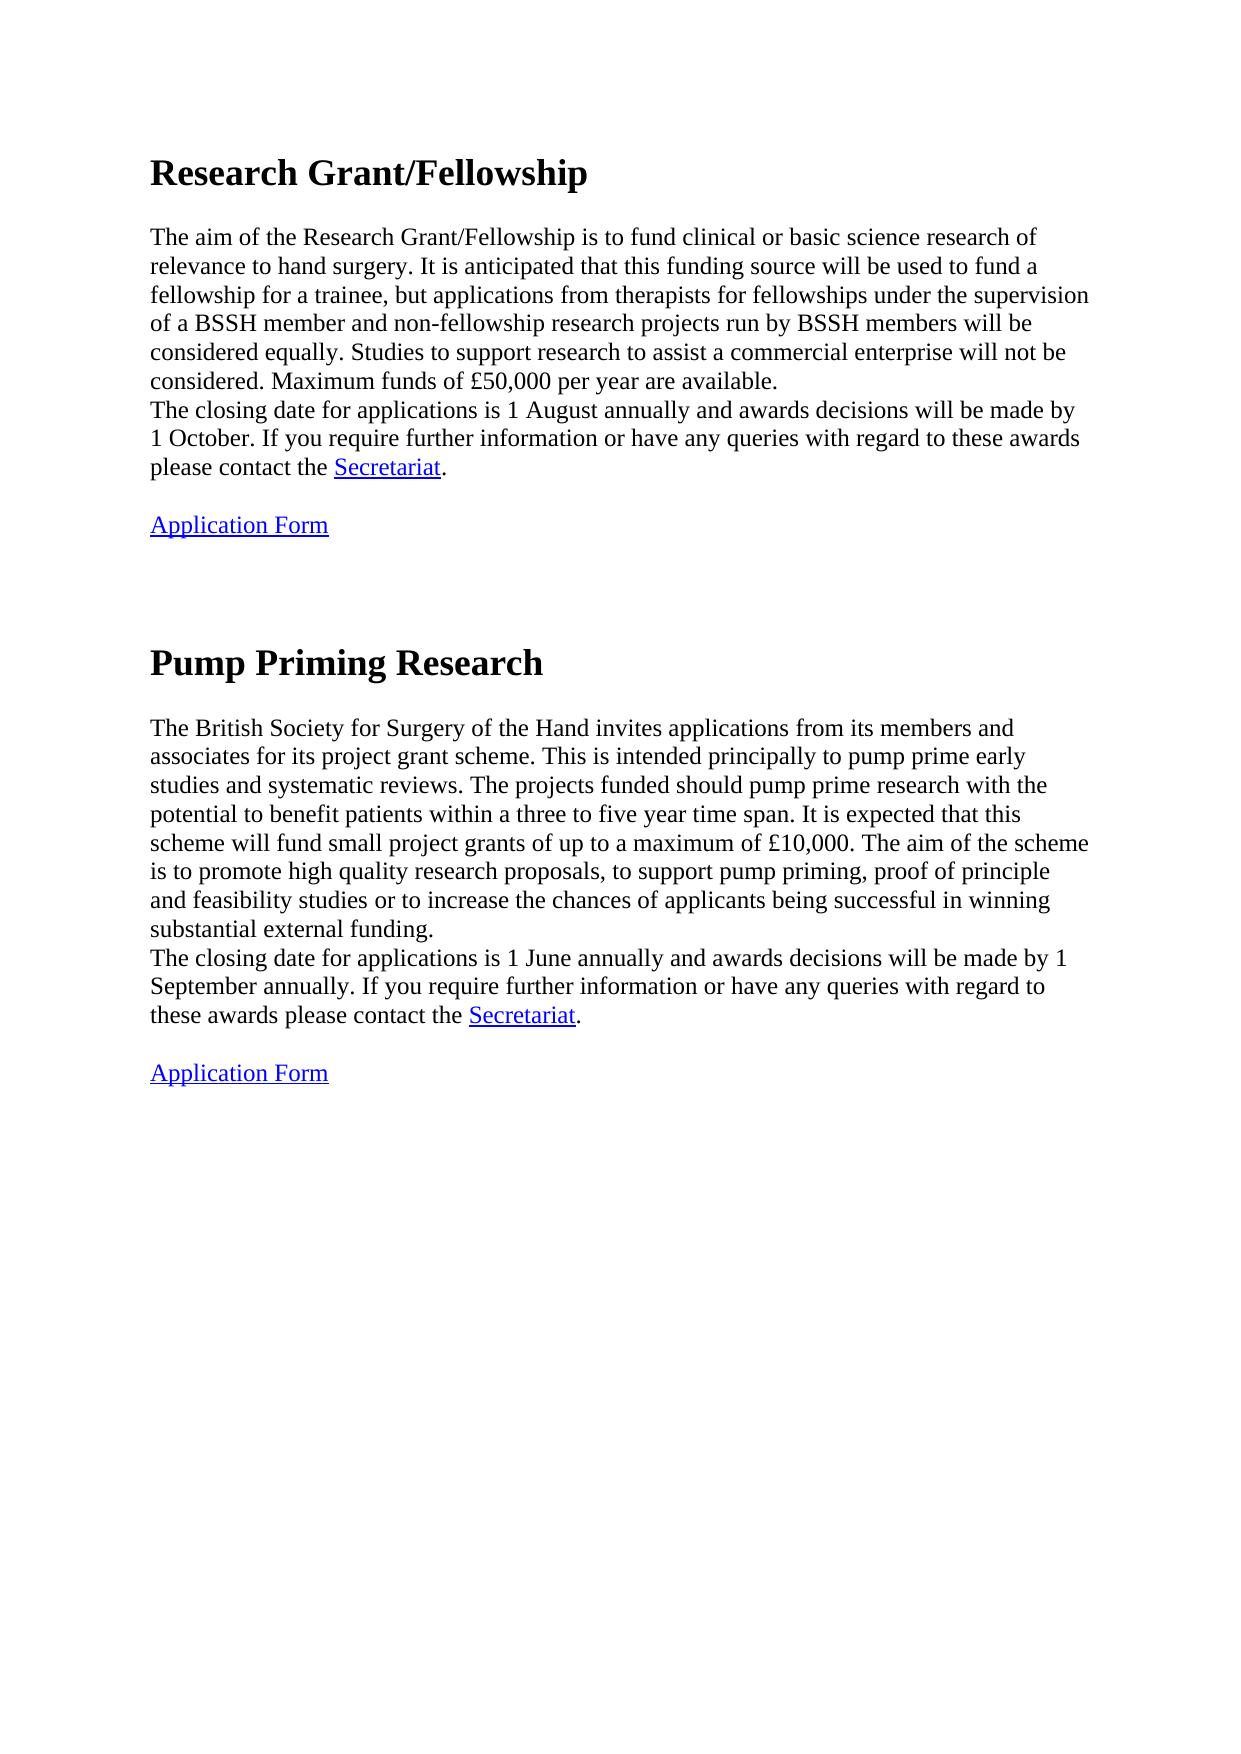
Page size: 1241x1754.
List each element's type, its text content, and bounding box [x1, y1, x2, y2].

text Pump Priming Research [150, 640, 1090, 683]
text The British Society for Surgery of the Hand invites applications from its members and associates for its project grant scheme. This is intended principally to pump prime early studies and systematic reviews. The projects funded should pump prime research with the potential to benefit patients within a three to five year time span. It is expected that this scheme will fund small project grants of up to a maximum of £10,000. The aim of the scheme is to promote high quality research proposals, to support pump priming, proof of principle and feasibility studies or to increase the chances of applicants being successful in winning substantial external funding. The closing date for applications is 1 June annually and awards decisions will be made by 1 September annually. If you require further information or have any queries with regard to these awards please contact the Secretariat. [150, 713, 1090, 1029]
text Application Form [150, 1058, 1090, 1087]
text Research Grant/Fellowship [150, 150, 1090, 193]
text The aim of the Research Grant/Fellowship is to fund clinical or basic science research of relevance to hand surgery. It is anticipated that this funding source will be used to fund a fellowship for a trainee, but applications from therapists for fellowships under the supervision of a BSSH member and non-fellowship research projects run by BSSH members will be considered equally. Studies to support research to assist a commercial enterprise will not be considered. Maximum funds of £50,000 per year are available. The closing date for applications is 1 August annually and awards decisions will be made by 1 October. If you require further information or have any queries with regard to these awards please contact the Secretariat. [150, 222, 1090, 481]
text Application Form [150, 510, 1090, 539]
